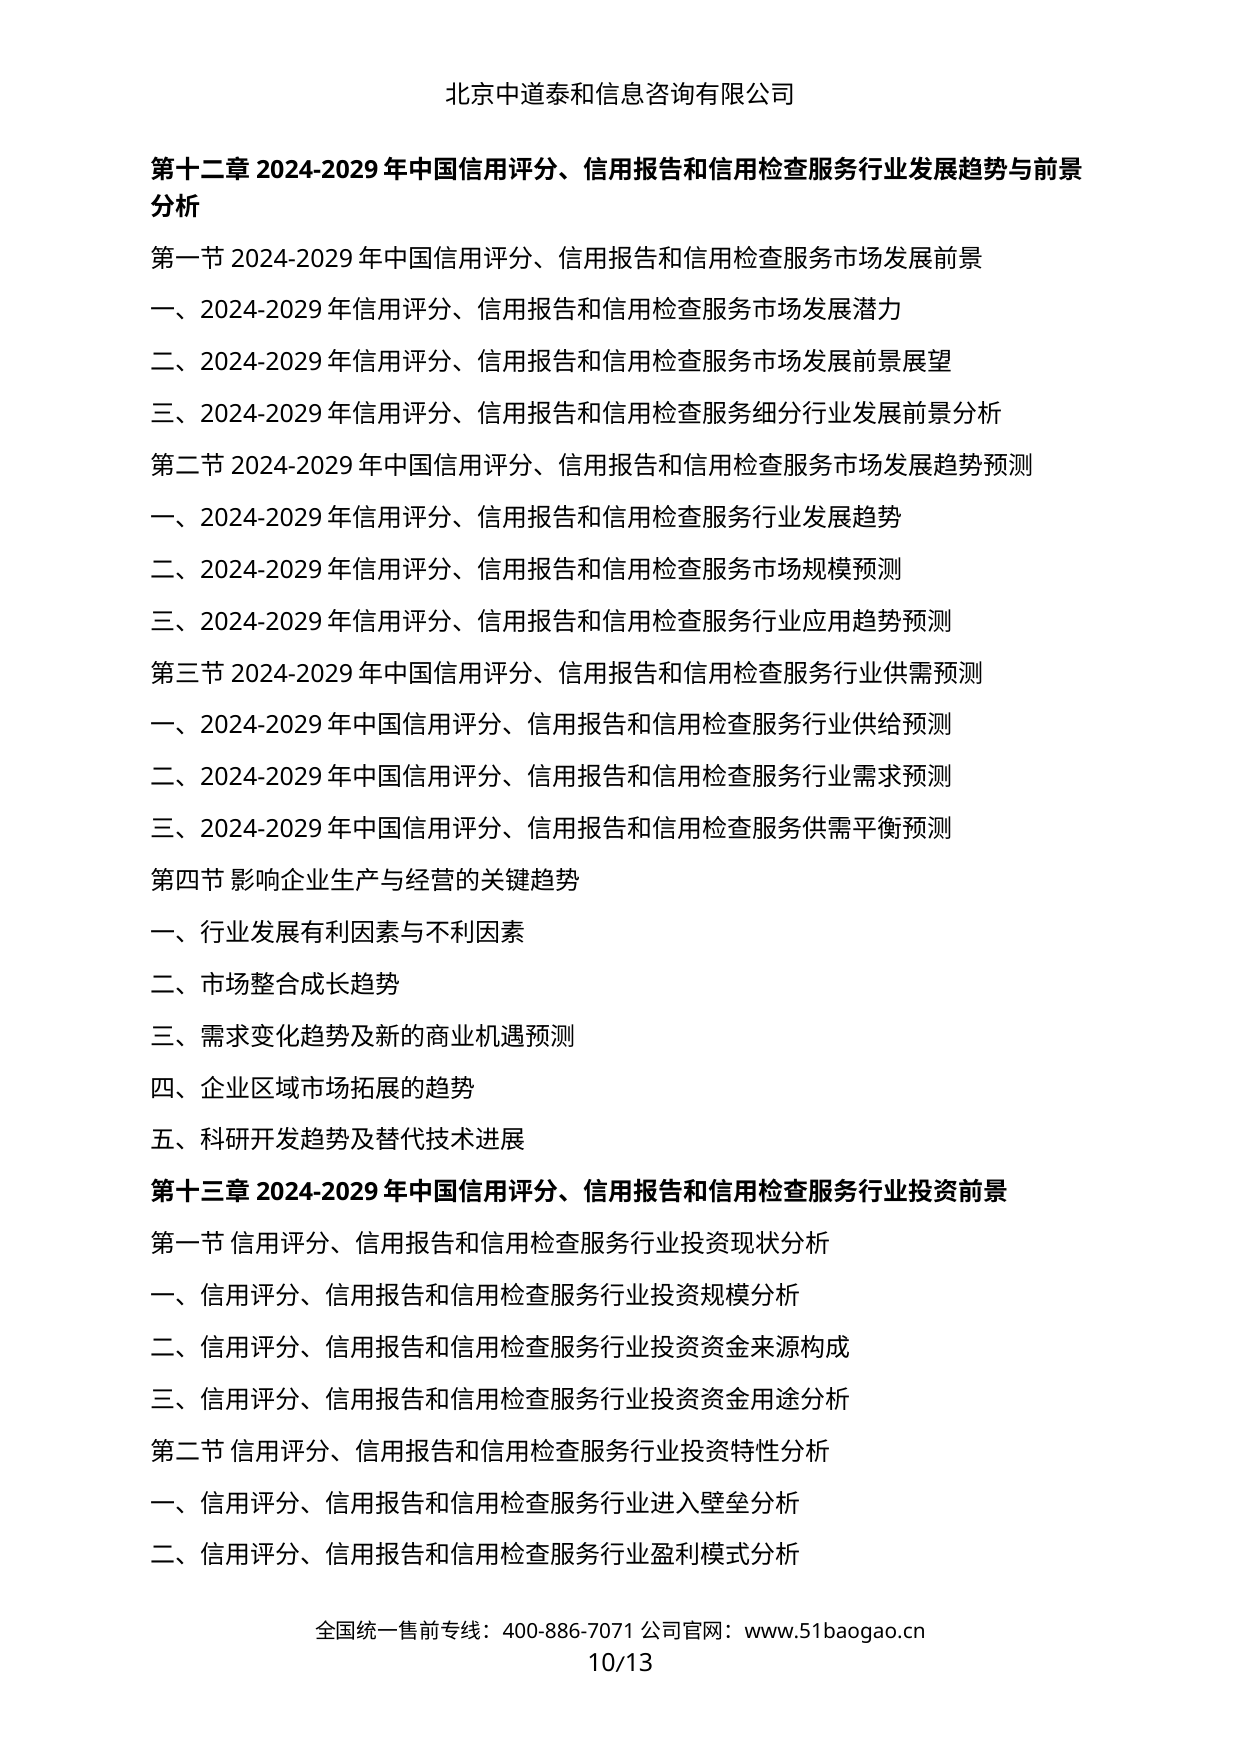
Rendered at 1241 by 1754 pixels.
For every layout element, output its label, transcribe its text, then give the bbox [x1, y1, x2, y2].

text 四、企业区域市场拓展的趋势 [150, 1068, 1090, 1104]
text 一、2024-2029年中国信用评分、信用报告和信用检查服务行业供给预测 [150, 705, 1090, 741]
text 一、2024-2029年信用评分、信用报告和信用检查服务市场发展潜力 [150, 290, 1090, 326]
text 二、市场整合成长趋势 [150, 964, 1090, 1001]
text 一、信用评分、信用报告和信用检查服务行业投资规模分析 [150, 1276, 1090, 1312]
text 二、2024-2029年信用评分、信用报告和信用检查服务市场发展前景展望 [150, 342, 1090, 378]
text 三、2024-2029年中国信用评分、信用报告和信用检查服务供需平衡预测 [150, 809, 1090, 845]
text 第十三章 2024-2029年中国信用评分、信用报告和信用检查服务行业投资前景 [150, 1172, 1090, 1208]
text 第二节 2024-2029年中国信用评分、信用报告和信用检查服务市场发展趋势预测 [150, 446, 1090, 482]
text 一、信用评分、信用报告和信用检查服务行业进入壁垒分析 [150, 1483, 1090, 1519]
text 第三节 2024-2029年中国信用评分、信用报告和信用检查服务行业供需预测 [150, 653, 1090, 689]
text 三、信用评分、信用报告和信用检查服务行业投资资金用途分析 [150, 1379, 1090, 1416]
text 二、2024-2029年中国信用评分、信用报告和信用检查服务行业需求预测 [150, 757, 1090, 793]
text 第一节 2024-2029年中国信用评分、信用报告和信用检查服务市场发展前景 [150, 238, 1090, 274]
text 五、科研开发趋势及替代技术进展 [150, 1120, 1090, 1156]
text 三、2024-2029年信用评分、信用报告和信用检查服务细分行业发展前景分析 [150, 394, 1090, 430]
text 一、行业发展有利因素与不利因素 [150, 912, 1090, 949]
text 三、需求变化趋势及新的商业机遇预测 [150, 1016, 1090, 1052]
text 二、2024-2029年信用评分、信用报告和信用检查服务市场规模预测 [150, 549, 1090, 586]
text 第十二章 2024-2029年中国信用评分、信用报告和信用检查服务行业发展趋势与前景分析 [150, 150, 1090, 222]
text 第四节 影响企业生产与经营的关键趋势 [150, 861, 1090, 897]
text 第二节 信用评分、信用报告和信用检查服务行业投资特性分析 [150, 1431, 1090, 1467]
text 第一节 信用评分、信用报告和信用检查服务行业投资现状分析 [150, 1224, 1090, 1260]
text 二、信用评分、信用报告和信用检查服务行业投资资金来源构成 [150, 1327, 1090, 1364]
text 一、2024-2029年信用评分、信用报告和信用检查服务行业发展趋势 [150, 497, 1090, 534]
text 二、信用评分、信用报告和信用检查服务行业盈利模式分析 [150, 1535, 1090, 1571]
text 三、2024-2029年信用评分、信用报告和信用检查服务行业应用趋势预测 [150, 601, 1090, 637]
